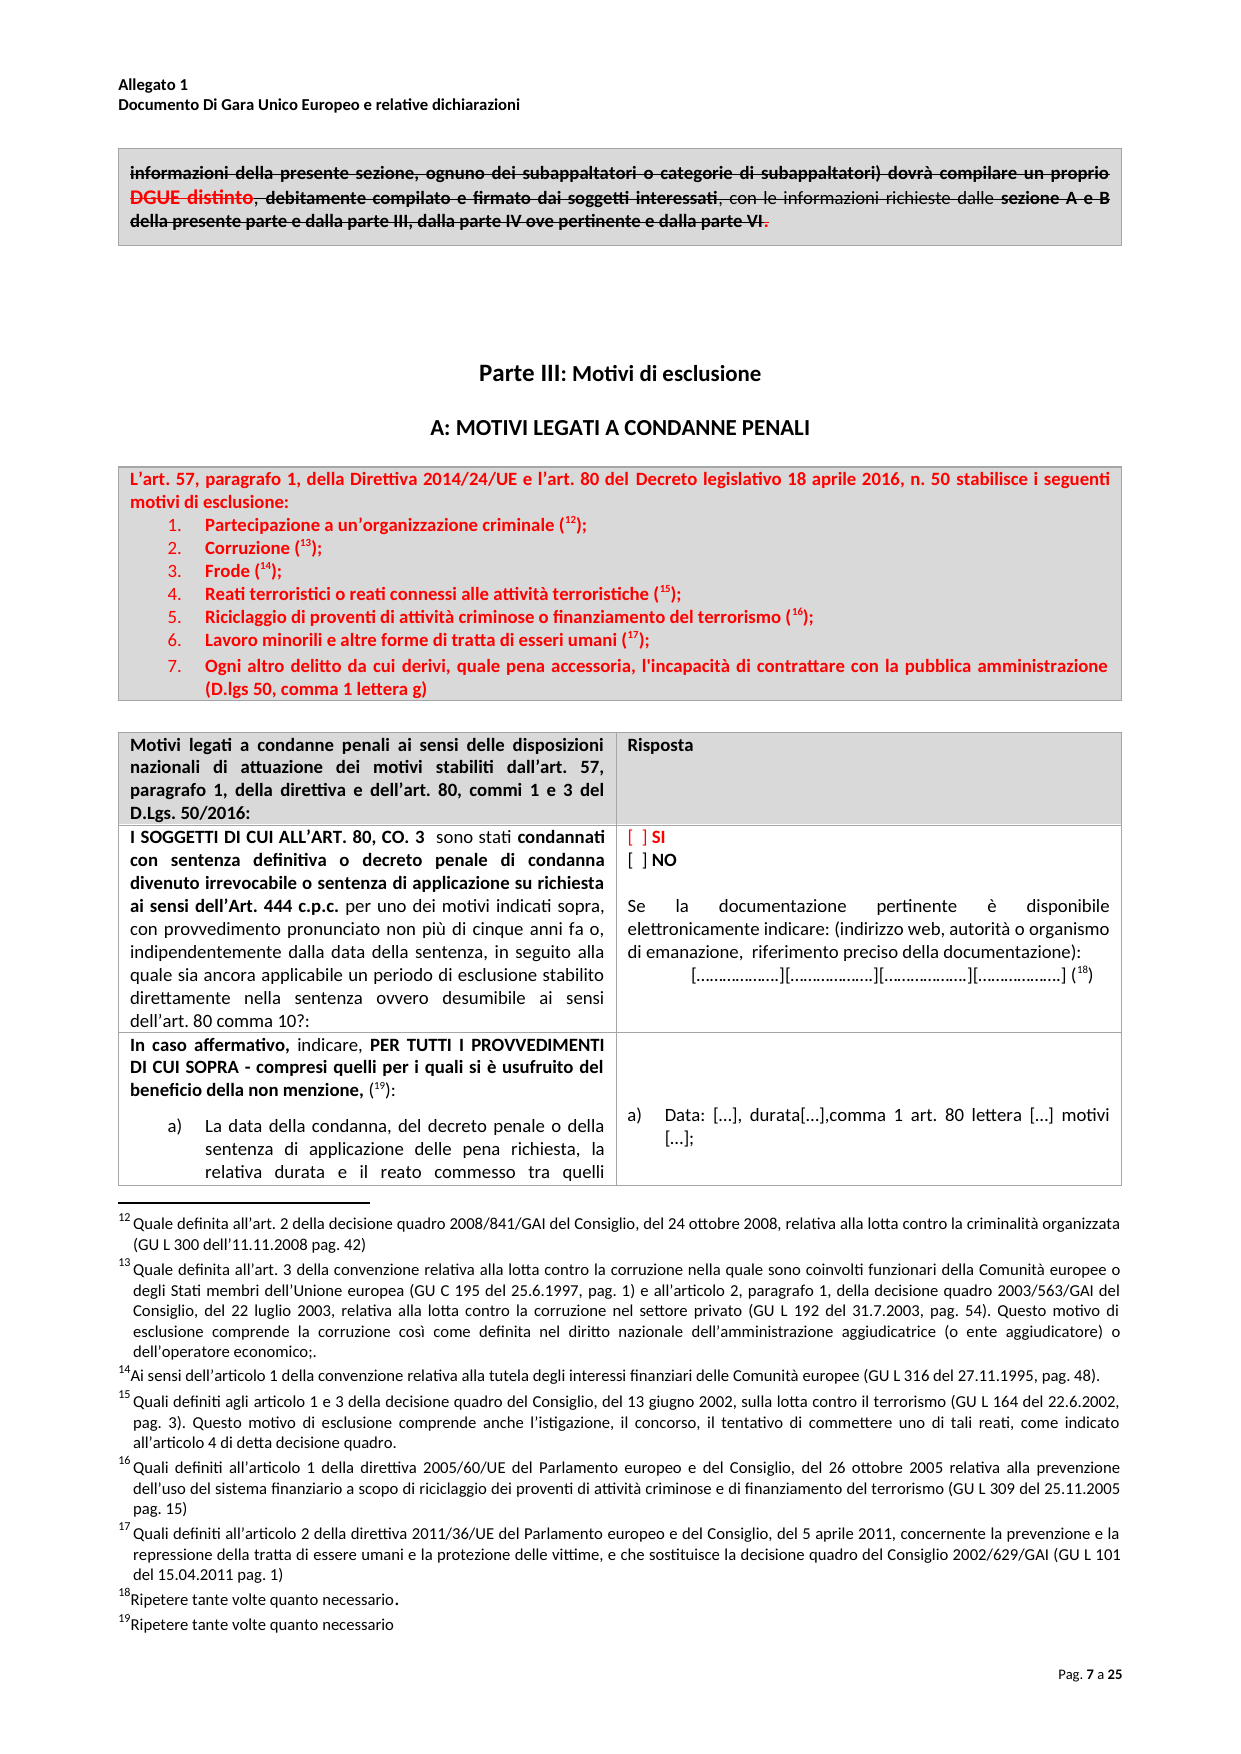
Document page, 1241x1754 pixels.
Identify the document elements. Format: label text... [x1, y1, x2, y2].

text A: MOTIVI LEGATI A CONDANNE PENALI [118, 413, 1122, 441]
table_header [119, 149, 1121, 245]
table_cell Data: […], durata[…],comma 1 art. 80 lettera […] motivi […]; [………] Durata del periodo d’esclusione [….]comma 1 art. 80 lettera […] [617, 1033, 1121, 1185]
table_header Risposta [617, 733, 1121, 824]
table_header Motivi legati a condanne penali ai sensi delle disposizioni nazionali di attuazione dei motivi stabiliti dall’art. 57, paragrafo 1, della direttiva e dell’art. 80, commi 1 e 3 del D.Lgs. 50/2016: [119, 733, 616, 824]
table_cell [ ] SI [ ] NO Se la documentazione pertinente è disponibile elettronicamente indicare: (indirizzo web, autorità o organismo di emanazione, riferimento preciso della documentazione): [……………….][……………….][……………….][……………….] () [617, 826, 1121, 1032]
text Parte III: Motivi di esclusione [118, 358, 1122, 388]
table_cell I SOGGETTI DI CUI ALL’ART. 80, CO. 3 sono stati condannati con sentenza definitiva o decreto penale di condanna divenuto irrevocabile o sentenza di applicazione su richiesta ai sensi dell’Art. 444 c.p.c. per uno dei motivi indicati sopra, con provvedimento pronunciato non più di cinque anni fa o, indipendentemente dalla data della sentenza, in seguito alla quale sia ancora applicabile un periodo di esclusione stabilito direttamente nella sentenza ovvero desumibile ai sensi dell’art. 80 comma 10?: [119, 826, 616, 1032]
table_cell In caso affermativo, indicare, PER TUTTI I PROVVEDIMENTI DI CUI SOPRA - compresi quelli per i quali si è usufruito del beneficio della non menzione, (): La data della condanna, del decreto penale o della sentenza di applicazione delle pena richiesta, la relativa durata e il reato commesso tra quelli riportati all’art. 80, comma 1, lettera da a) a g) del Codicee i motivi di condanna, Dati identificativi delle persone condannate [ ]; Se stabilita direttamente nella sentenza di condanna la durata della pena accessoria, indicare: [119, 1033, 616, 1185]
table_header L’art. 57, paragrafo 1, della Direttiva 2014/24/UE e l’art. 80 del Decreto legislativo 18 aprile 2016, n. 50 stabilisce i seguenti motivi di esclusione: Partecipazione a un’organizzazione criminale (); Corruzione (); Frode (); Reati terroristici o reati connessi alle attività terroristiche (); Riciclaggio di proventi di attività criminose o finanziamento del terrorismo (); Lavoro minorili e altre forme di tratta di esseri umani (); Ogni altro delitto da cui derivi, quale pena accessoria, l'incapacità di contrattare con la pubblica amministrazione (D.lgs 50, comma 1 lettera g) [119, 468, 1121, 700]
